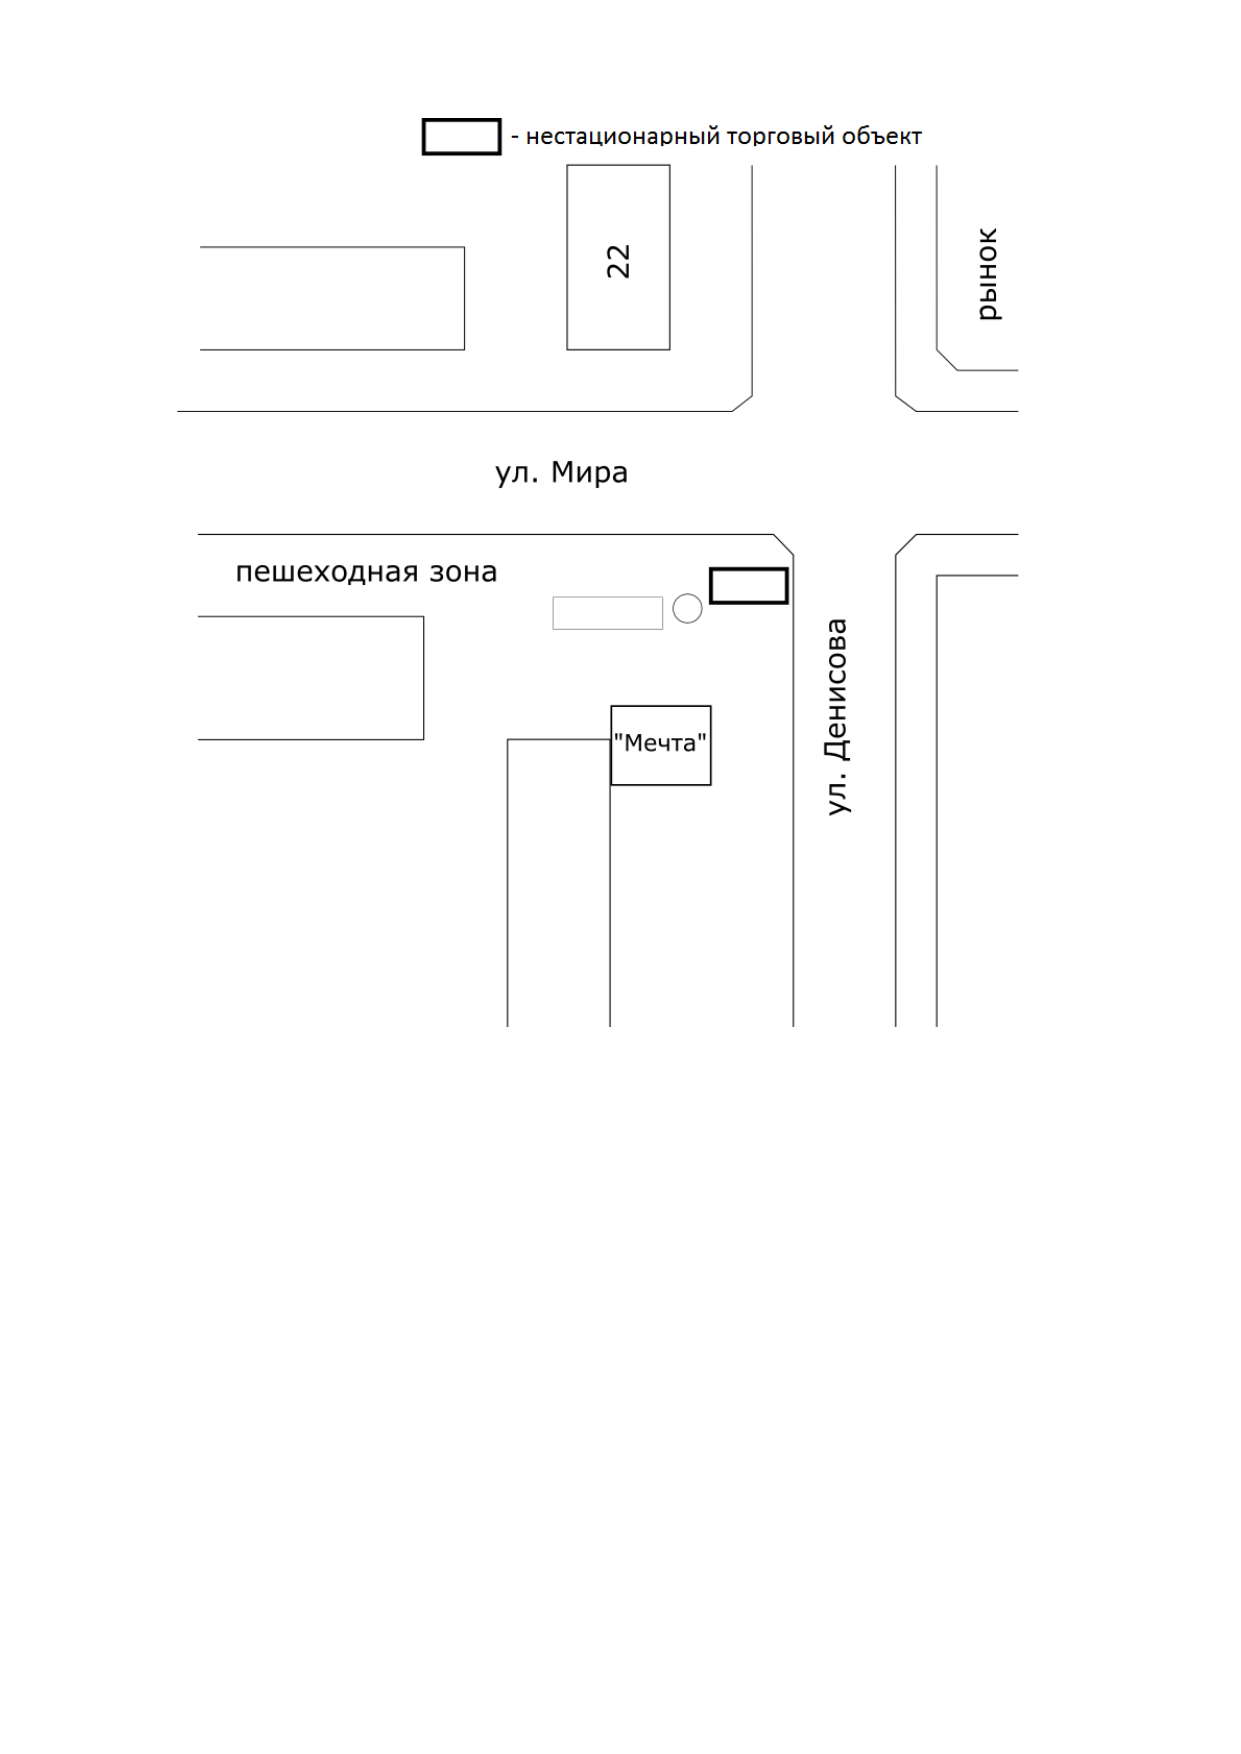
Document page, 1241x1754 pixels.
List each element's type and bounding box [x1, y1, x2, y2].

picture [177, 118, 1019, 1027]
